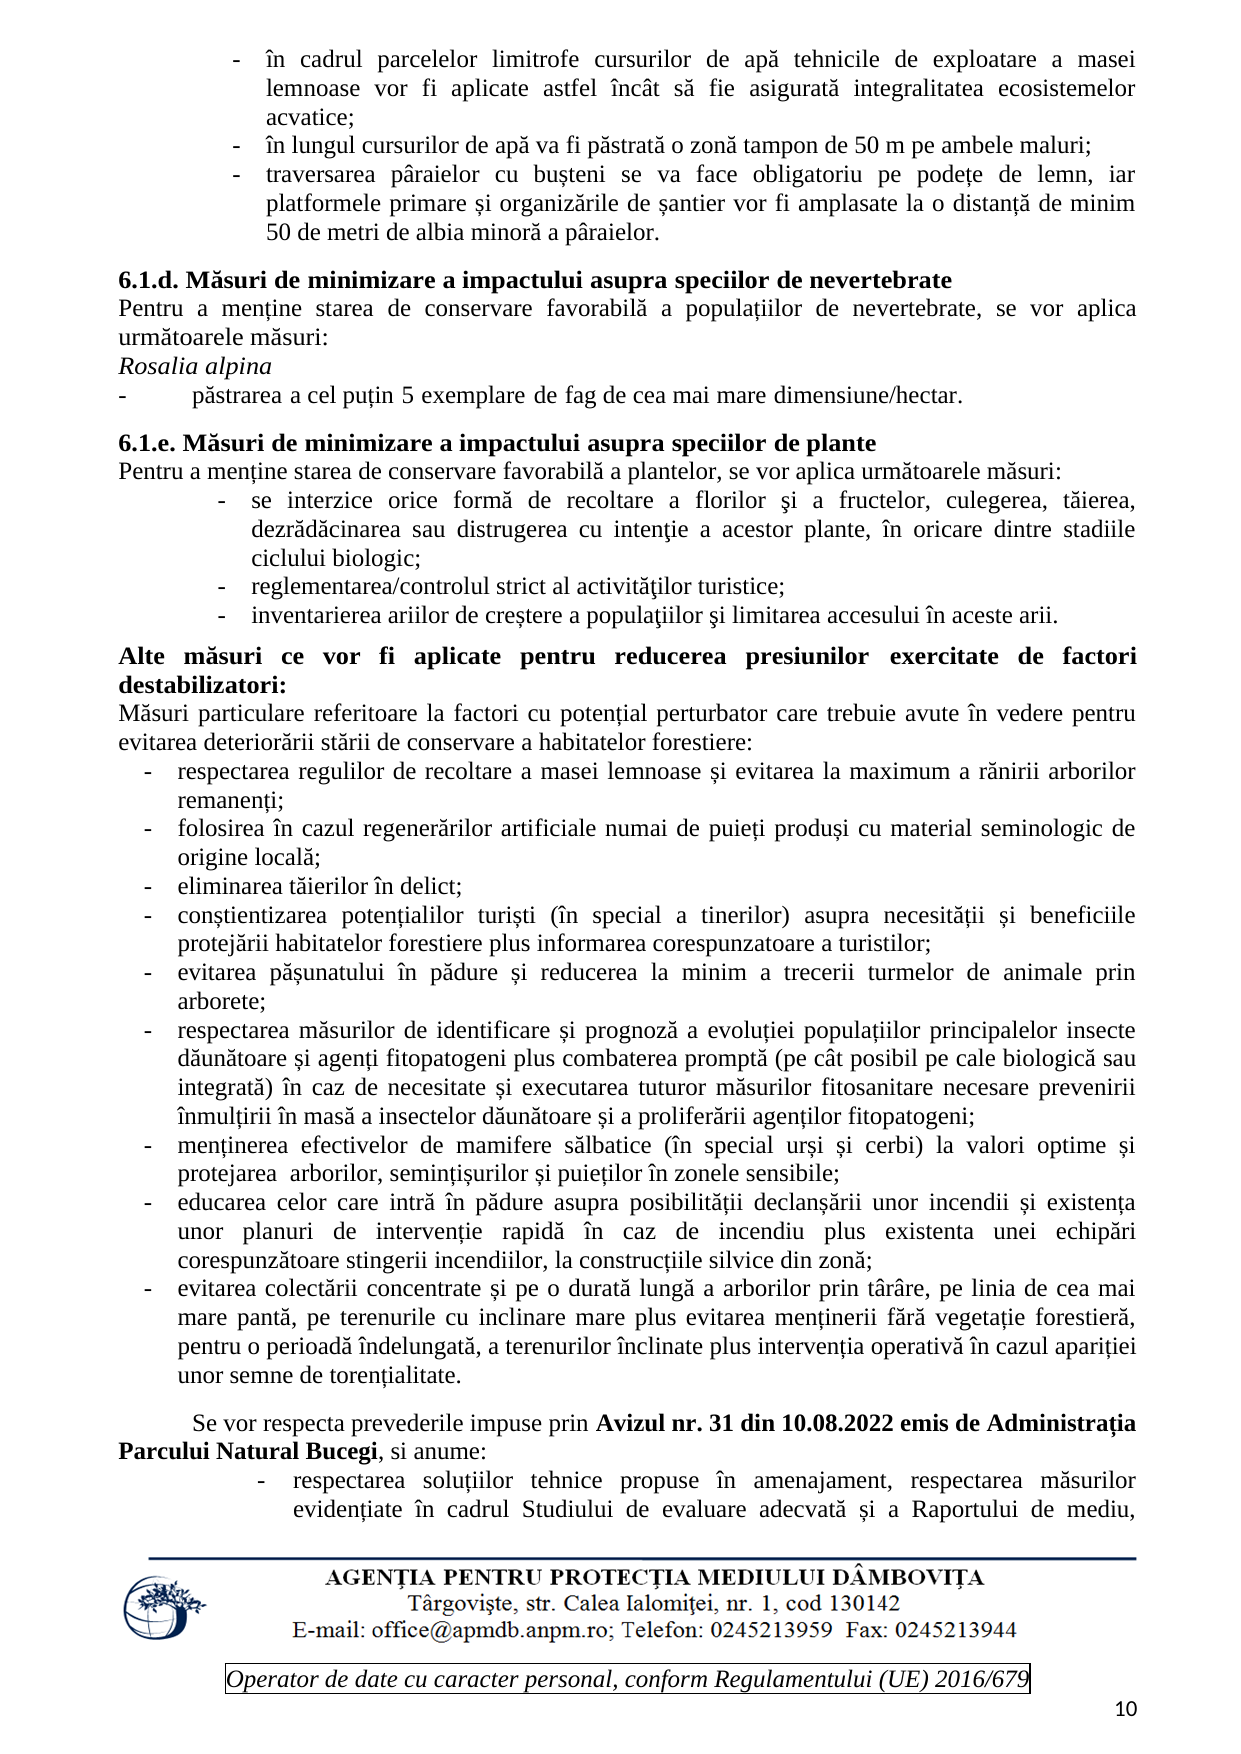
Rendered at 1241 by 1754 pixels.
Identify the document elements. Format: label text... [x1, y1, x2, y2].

picture [118, 1550, 1137, 1664]
list inventarierea ariilor de creștere a populaţiilor şi limitarea accesului în aceste arii. [217, 600, 1137, 629]
text Pentru a menține starea de conservare favorabilă a plantelor, se vor aplica următoarele măsuri: [118, 456, 1137, 485]
list conștientizarea potențialilor turiști (în special a tinerilor) asupra necesității și beneficiile protejării habitatelor forestiere plus informarea corespunzatoare a turistilor; [143, 900, 1137, 957]
list respectarea măsurilor de identificare și prognoză a evoluției populațiilor principalelor insecte dăunătoare și agenți fitopatogeni plus combaterea promptă (pe cât posibil pe cale biologică sau integrată) în caz de necesitate și executarea tuturor măsurilor fitosanitare necesare prevenirii înmulțirii în masă a insectelor dăunătoare și a proliferării agenților fitopatogeni; [143, 1015, 1137, 1130]
list reglementarea/controlul strict al activităţilor turistice; [217, 571, 1137, 600]
text Alte măsuri ce vor fi aplicate pentru reducerea presiunilor exercitate de factori destabilizatori: [118, 641, 1137, 698]
list în lungul cursurilor de apă va fi păstrată o zonă tampon de 50 m pe ambele maluri; [232, 131, 1137, 159]
list menținerea efectivelor de mamifere sălbatice (în special urși și cerbi) la valori optime și protejarea arborilor, semințișurilor și puieților în zonele sensibile; [143, 1130, 1137, 1187]
list păstrarea a cel puțin 5 exemplare de fag de cea mai mare dimensiune/hectar. [118, 380, 1137, 408]
text Pentru a menține starea de conservare favorabilă a populațiilor de nevertebrate, se vor aplica următoarele măsuri: [118, 293, 1137, 351]
list traversarea pâraielor cu bușteni se va face obligatoriu pe podețe de lemn, iar platformele primare și organizările de șantier vor fi amplasate la o distanță de minim 50 de metri de albia minoră a pâraielor. [232, 159, 1137, 246]
text Rosalia alpina [118, 351, 1137, 380]
list eliminarea tăierilor în delict; [143, 871, 1137, 900]
text Se vor respecta prevederile impuse prin Avizul nr. 31 din 10.08.2022 emis de Administrația Parcului Natural Bucegi, si anume: [118, 1408, 1137, 1465]
text Măsuri particulare referitoare la factori cu potențial perturbator care trebuie avute în vedere pentru evitarea deteriorării stării de conservare a habitatelor forestiere: [118, 698, 1137, 756]
list educarea celor care intră în pădure asupra posibilității declanșării unor incendii și existența unor planuri de intervenție rapidă în caz de incendiu plus existenta unei echipări corespunzătoare stingerii incendiilor, la construcțiile silvice din zonă; [143, 1187, 1137, 1273]
list 6.1.d. Măsuri de minimizare a impactului asupra speciilor de nevertebrate [118, 265, 1137, 293]
list evitarea pășunatului în pădure și reducerea la minim a trecerii turmelor de animale prin arborete; [143, 957, 1137, 1015]
list folosirea în cazul regenerărilor artificiale numai de puieți produși cu material seminologic de origine locală; [143, 813, 1137, 871]
list se interzice orice formă de recoltare a florilor şi a fructelor, culegerea, tăierea, dezrădăcinarea sau distrugerea cu intenţie a acestor plante, în oricare dintre stadiile ciclului biologic; [217, 485, 1137, 571]
list evitarea colectării concentrate și pe o durată lungă a arborilor prin târâre, pe linia de cea mai mare pantă, pe terenurile cu inclinare mare plus evitarea menținerii fără vegetație forestieră, pentru o perioadă îndelungată, a terenurilor înclinate plus intervenția operativă în cazul apariției unor semne de torențialitate. [143, 1273, 1137, 1388]
list 6.1.e. Măsuri de minimizare a impactului asupra speciilor de plante [118, 428, 1137, 456]
list în cadrul parcelelor limitrofe cursurilor de apă tehnicile de exploatare a masei lemnoase vor fi aplicate astfel încât să fie asigurată integralitatea ecosistemelor acvatice; [232, 44, 1137, 131]
list respectarea regulilor de recoltare a masei lemnoase și evitarea la maximum a rănirii arborilor remanenți; [143, 756, 1137, 813]
